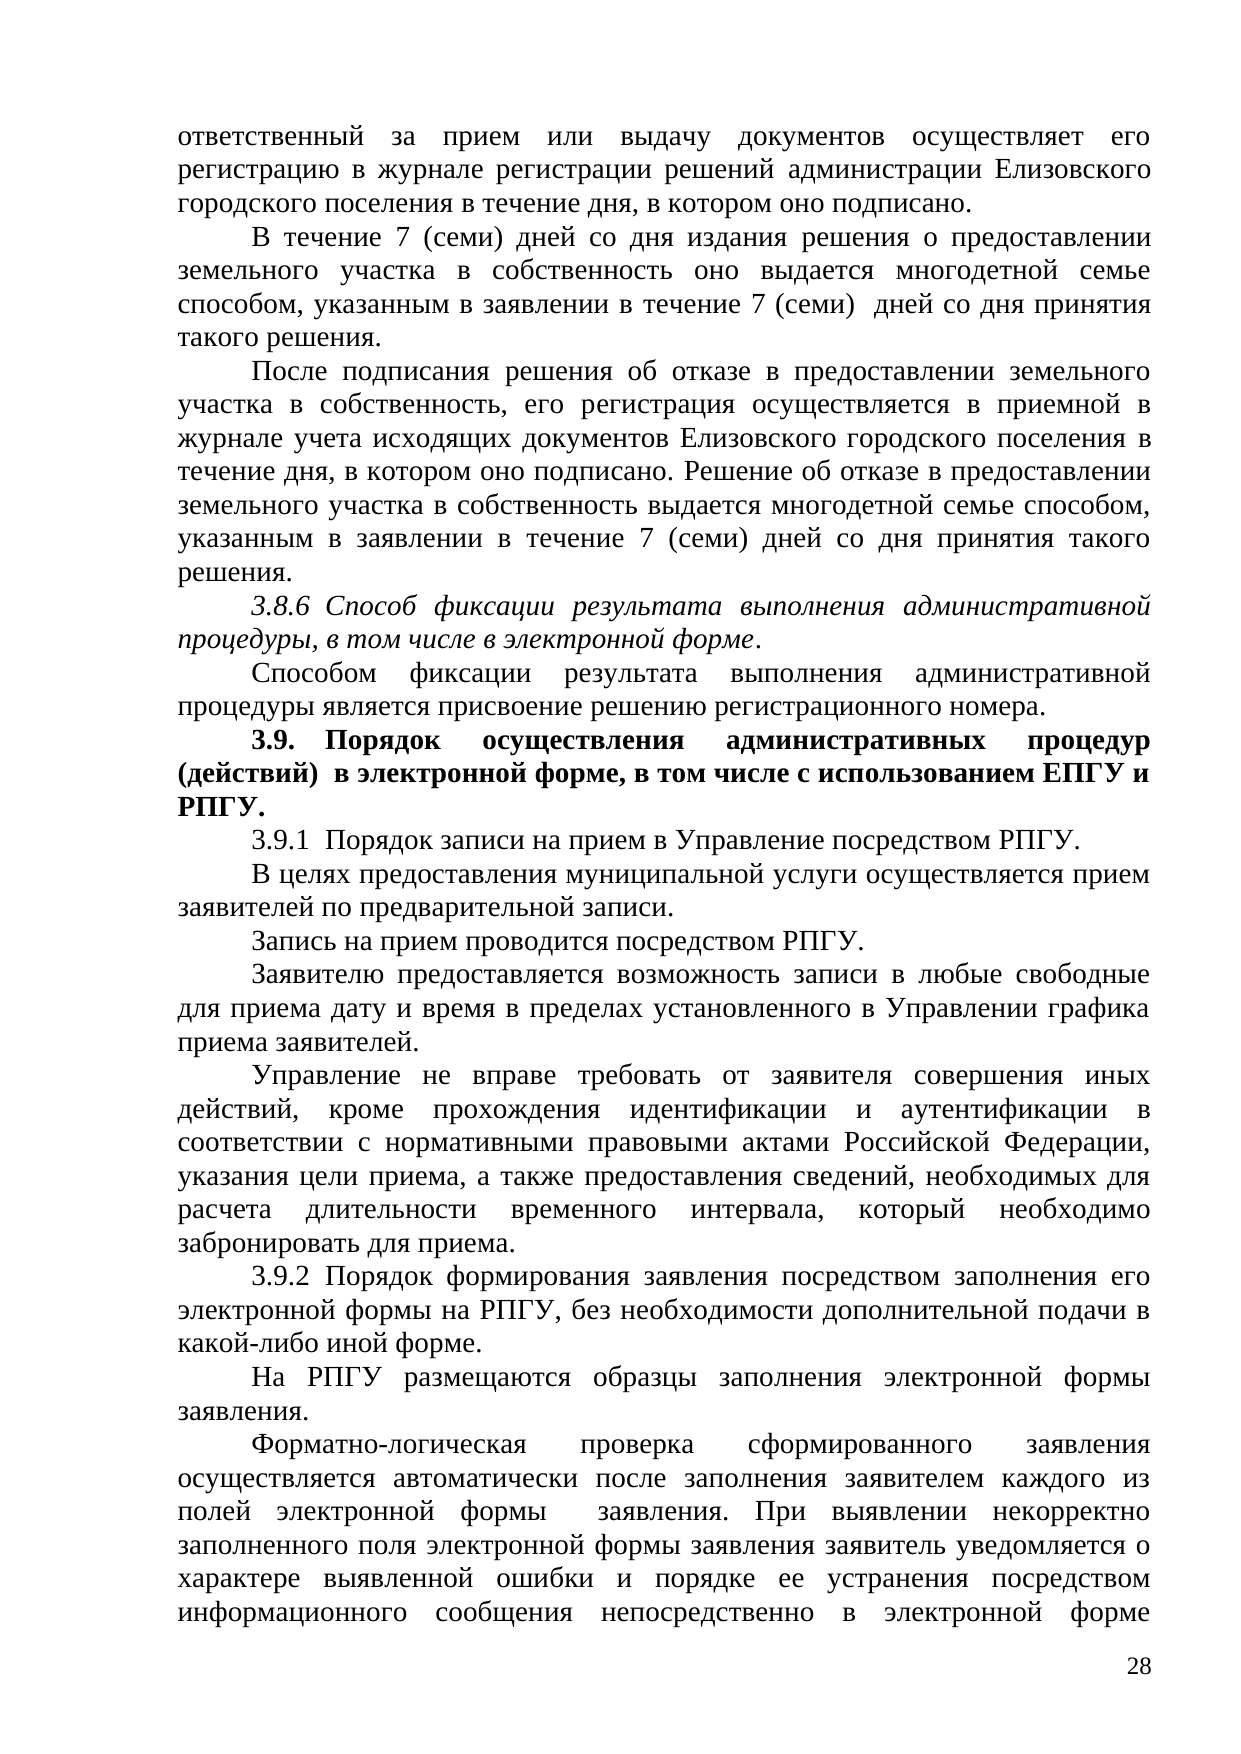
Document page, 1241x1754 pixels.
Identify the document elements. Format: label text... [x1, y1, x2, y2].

text На РПГУ размещаются образцы заполнения электронной формы заявления. [177, 1359, 1152, 1426]
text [177, 118, 1152, 219]
text Способом фиксации результата выполнения административной процедуры является присвоение решению регистрационного номера. [177, 655, 1152, 722]
text 3.8.6 Способ фиксации результата выполнения административной процедуры, в том числе в электронной форме. [177, 588, 1152, 655]
text В целях предоставления муниципальной услуги осуществляется прием заявителей по предварительной записи. [177, 856, 1152, 923]
text 3.9.2 Порядок формирования заявления посредством заполнения его электронной формы на РПГУ, без необходимости дополнительной подачи в какой-либо иной форме. [177, 1258, 1152, 1359]
text В течение 7 (семи) дней со дня издания решения о предоставлении земельного участка в собственность оно выдается многодетной семье способом, указанным в заявлении в течение 7 (семи) дней со дня принятия такого решения. [177, 219, 1152, 353]
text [177, 1426, 1152, 1627]
text После подписания решения об отказе в предоставлении земельного участка в собственность, его регистрация осуществляется в приемной в журнале учета исходящих документов Елизовского городского поселения в течение дня, в котором оно подписано. Решение об отказе в предоставлении земельного участка в собственность выдается многодетной семье способом, указанным в заявлении в течение 7 (семи) дней со дня принятия такого решения. [177, 353, 1152, 588]
text 3.9.1 Порядок записи на прием в Управление посредством РПГУ. [177, 822, 1152, 856]
text Запись на прием проводится посредством РПГУ. [177, 923, 1152, 957]
text 3.9. Порядок осуществления административных процедур (действий) в электронной форме, в том числе с использованием ЕПГУ и РПГУ. [177, 722, 1152, 822]
text Управление не вправе требовать от заявителя совершения иных действий, кроме прохождения идентификации и аутентификации в соответствии с нормативными правовыми актами Российской Федерации, указания цели приема, а также предоставления сведений, необходимых для расчета длительности временного интервала, который необходимо забронировать для приема. [177, 1057, 1152, 1258]
text Заявителю предоставляется возможность записи в любые свободные для приема дату и время в пределах установленного в Управлении графика приема заявителей. [177, 957, 1152, 1057]
